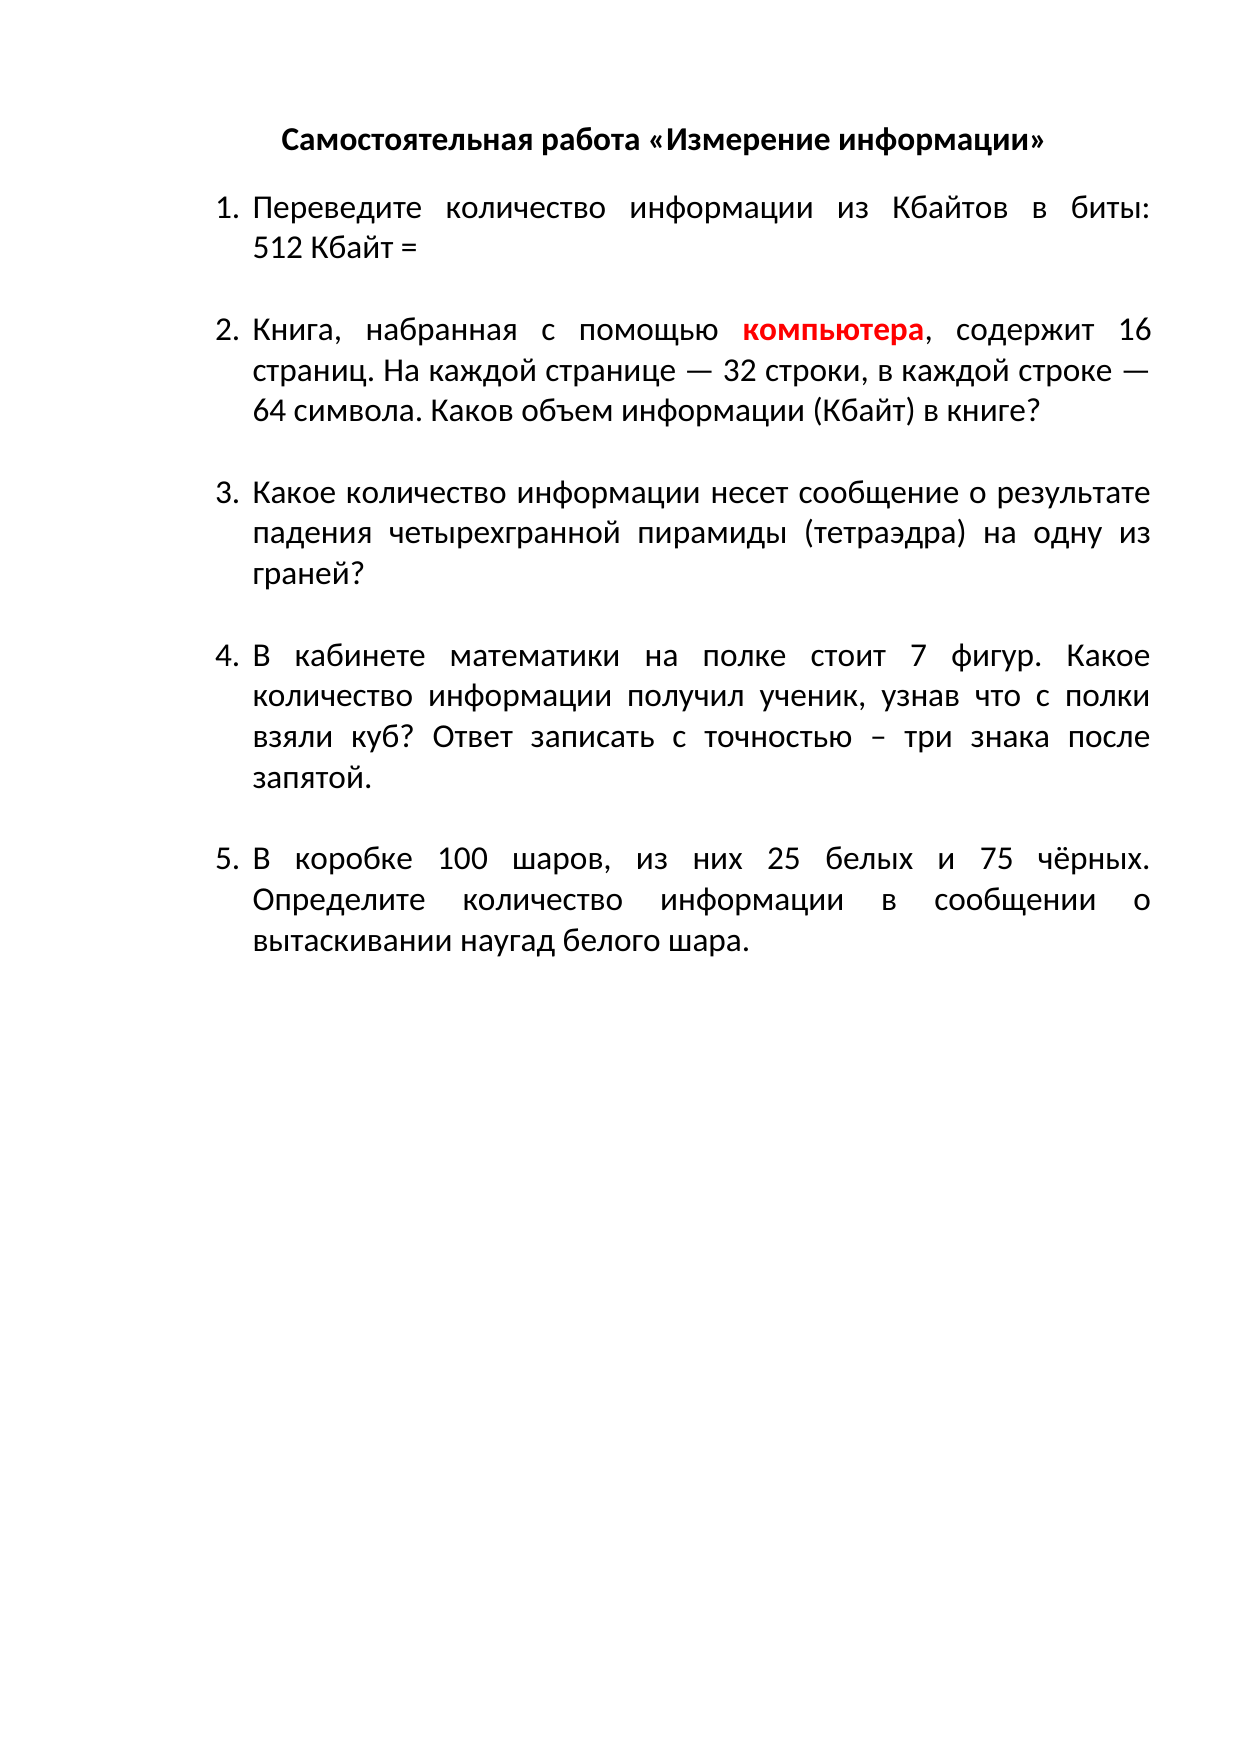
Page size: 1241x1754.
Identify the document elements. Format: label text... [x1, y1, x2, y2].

list Переведите количество информации из Кбайтов в биты: 512 Кбайт = [215, 186, 1152, 267]
list Какое количество информации несет сообщение о результате падения четырехгранной пирамиды (тетраэдра) на одну из граней? [215, 471, 1152, 593]
list Книга, набранная с помощью компьютера, содержит 16 страниц. На каждой странице — 32 строки, в каждой строке — 64 символа. Каков объем информации (Кбайт) в книге? [215, 308, 1152, 430]
text Самостоятельная работа «Измерение информации» [177, 118, 1152, 159]
list В коробке 100 шаров, из них 25 белых и 75 чёрных. Определите количество информации в сообщении о вытаскивании наугад белого шара. [215, 837, 1152, 959]
list В кабинете математики на полке стоит 7 фигур. Какое количество информации получил ученик, узнав что с полки взяли куб? Ответ записать с точностью – три знака после запятой. [215, 634, 1152, 797]
